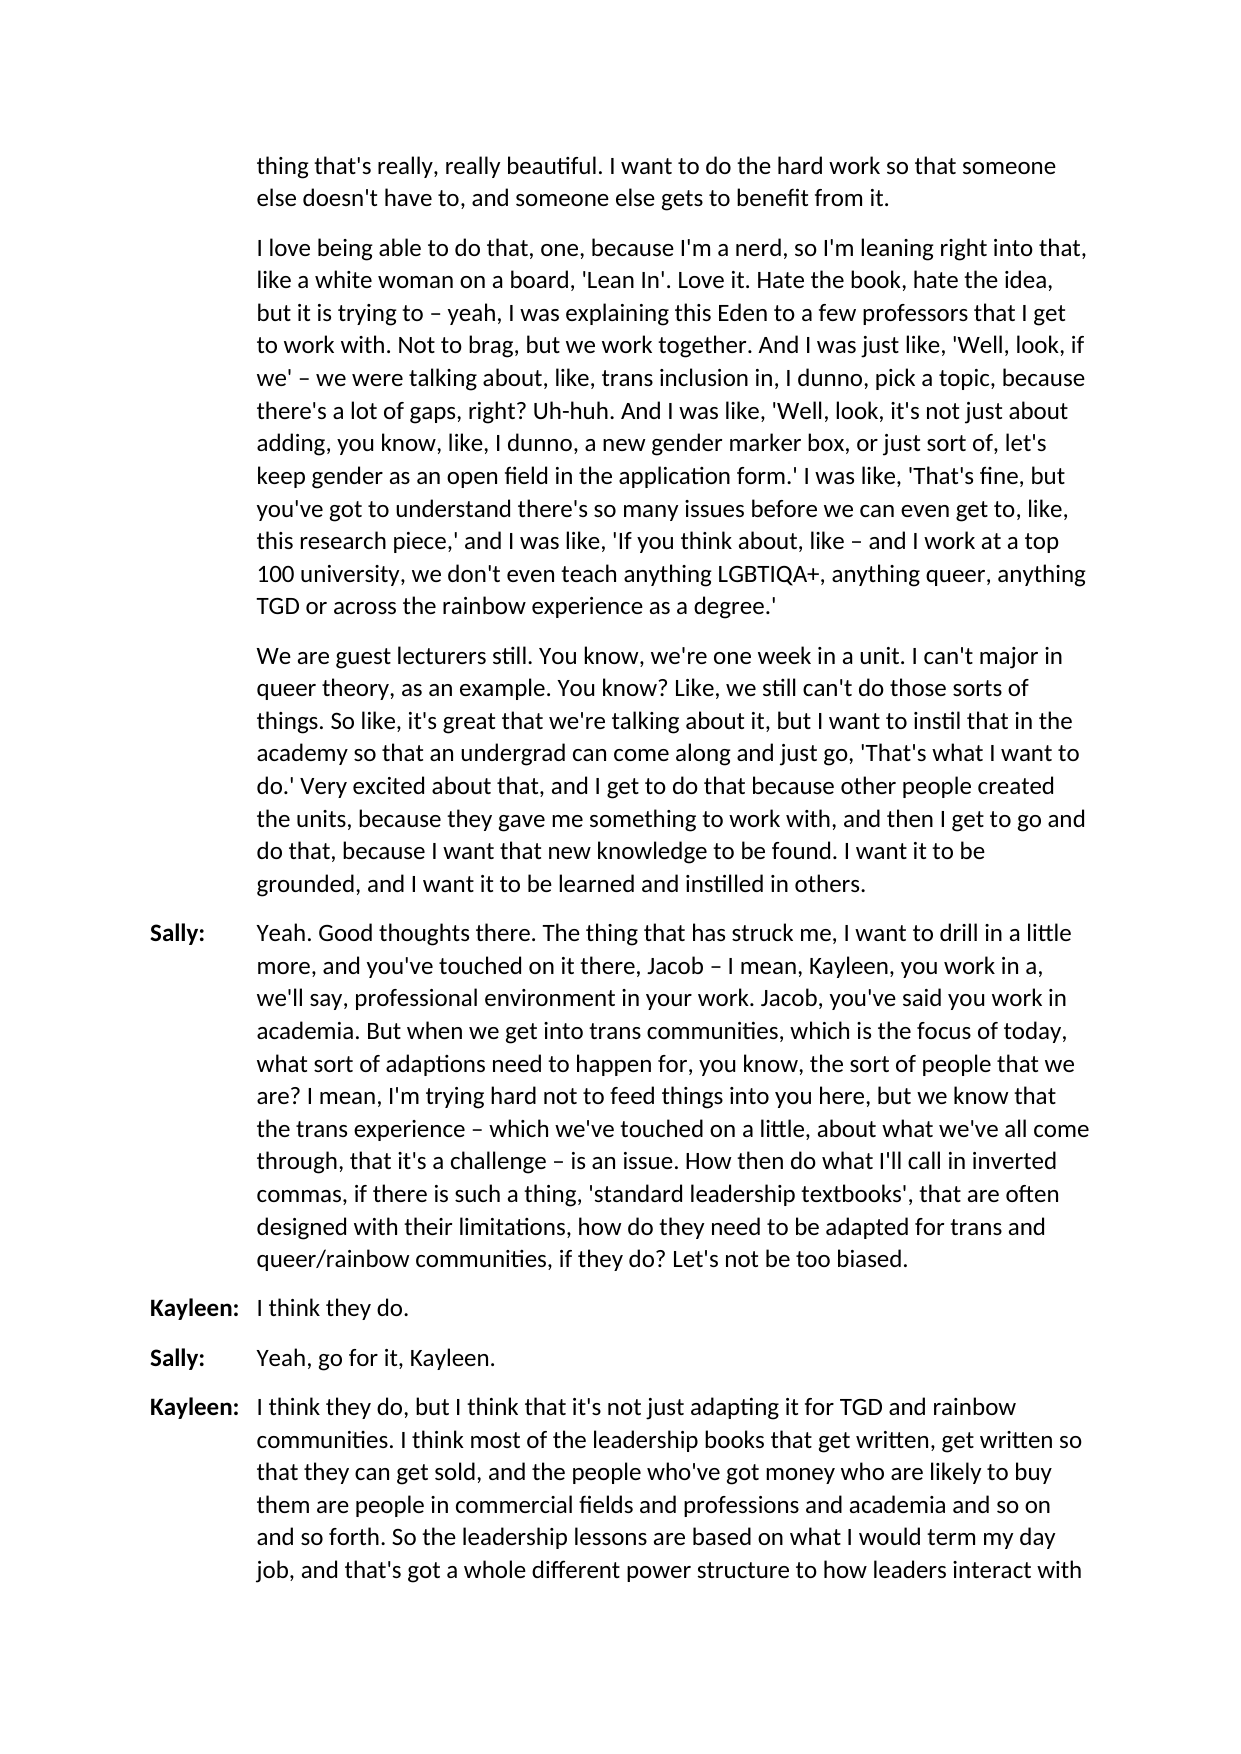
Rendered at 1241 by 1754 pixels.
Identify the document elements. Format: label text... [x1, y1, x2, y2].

text Sally: Yeah. Good thoughts there. The thing that has struck me, I want to drill in a little more, and you've touched on it there, Jacob – I mean, Kayleen, you work in a, we'll say, professional environment in your work. Jacob, you've said you work in academia. But when we get into trans communities, which is the focus of today, what sort of adaptions need to happen for, you know, the sort of people that we are? I mean, I'm trying hard not to feed things into you here, but we know that the trans experience – which we've touched on a little, about what we've all come through, that it's a challenge – is an issue. How then do what I'll call in inverted commas, if there is such a thing, 'standard leadership textbooks', that are often designed with their limitations, how do they need to be adapted for trans and queer/rainbow communities, if they do? Let's not be too biased. [150, 917, 1090, 1274]
text Sally: Yeah, go for it, Kayleen. [150, 1342, 1090, 1372]
text We are guest lecturers still. You know, we're one week in a unit. I can't major in queer theory, as an example. You know? Like, we still can't do those sorts of things. So like, it's great that we're talking about it, but I want to instil that in the academy so that an undergrad can come along and just go, 'That's what I want to do.' Very excited about that, and I get to do that because other people created the units, because they gave me something to work with, and then I get to go and do that, because I want that new knowledge to be found. I want it to be grounded, and I want it to be learned and instilled in others. [256, 640, 1090, 898]
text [256, 150, 1090, 213]
text I love being able to do that, one, because I'm a nerd, so I'm leaning right into that, like a white woman on a board, 'Lean In'. Love it. Hate the book, hate the idea, but it is trying to – yeah, I was explaining this Eden to a few professors that I get to work with. Not to brag, but we work together. And I was just like, 'Well, look, if we' – we were talking about, like, trans inclusion in, I dunno, pick a topic, because there's a lot of gaps, right? Uh-huh. And I was like, 'Well, look, it's not just about adding, you know, like, I dunno, a new gender marker box, or just sort of, let's keep gender as an open field in the application form.' I was like, 'That's fine, but you've got to understand there's so many issues before we can even get to, like, this research piece,' and I was like, 'If you think about, like – and I work at a top 100 university, we don't even teach anything LGBTIQA+, anything queer, anything TGD or across the rainbow experience as a degree.' [256, 232, 1090, 621]
text Kayleen: I think they do. [150, 1293, 1090, 1323]
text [150, 1391, 1090, 1585]
